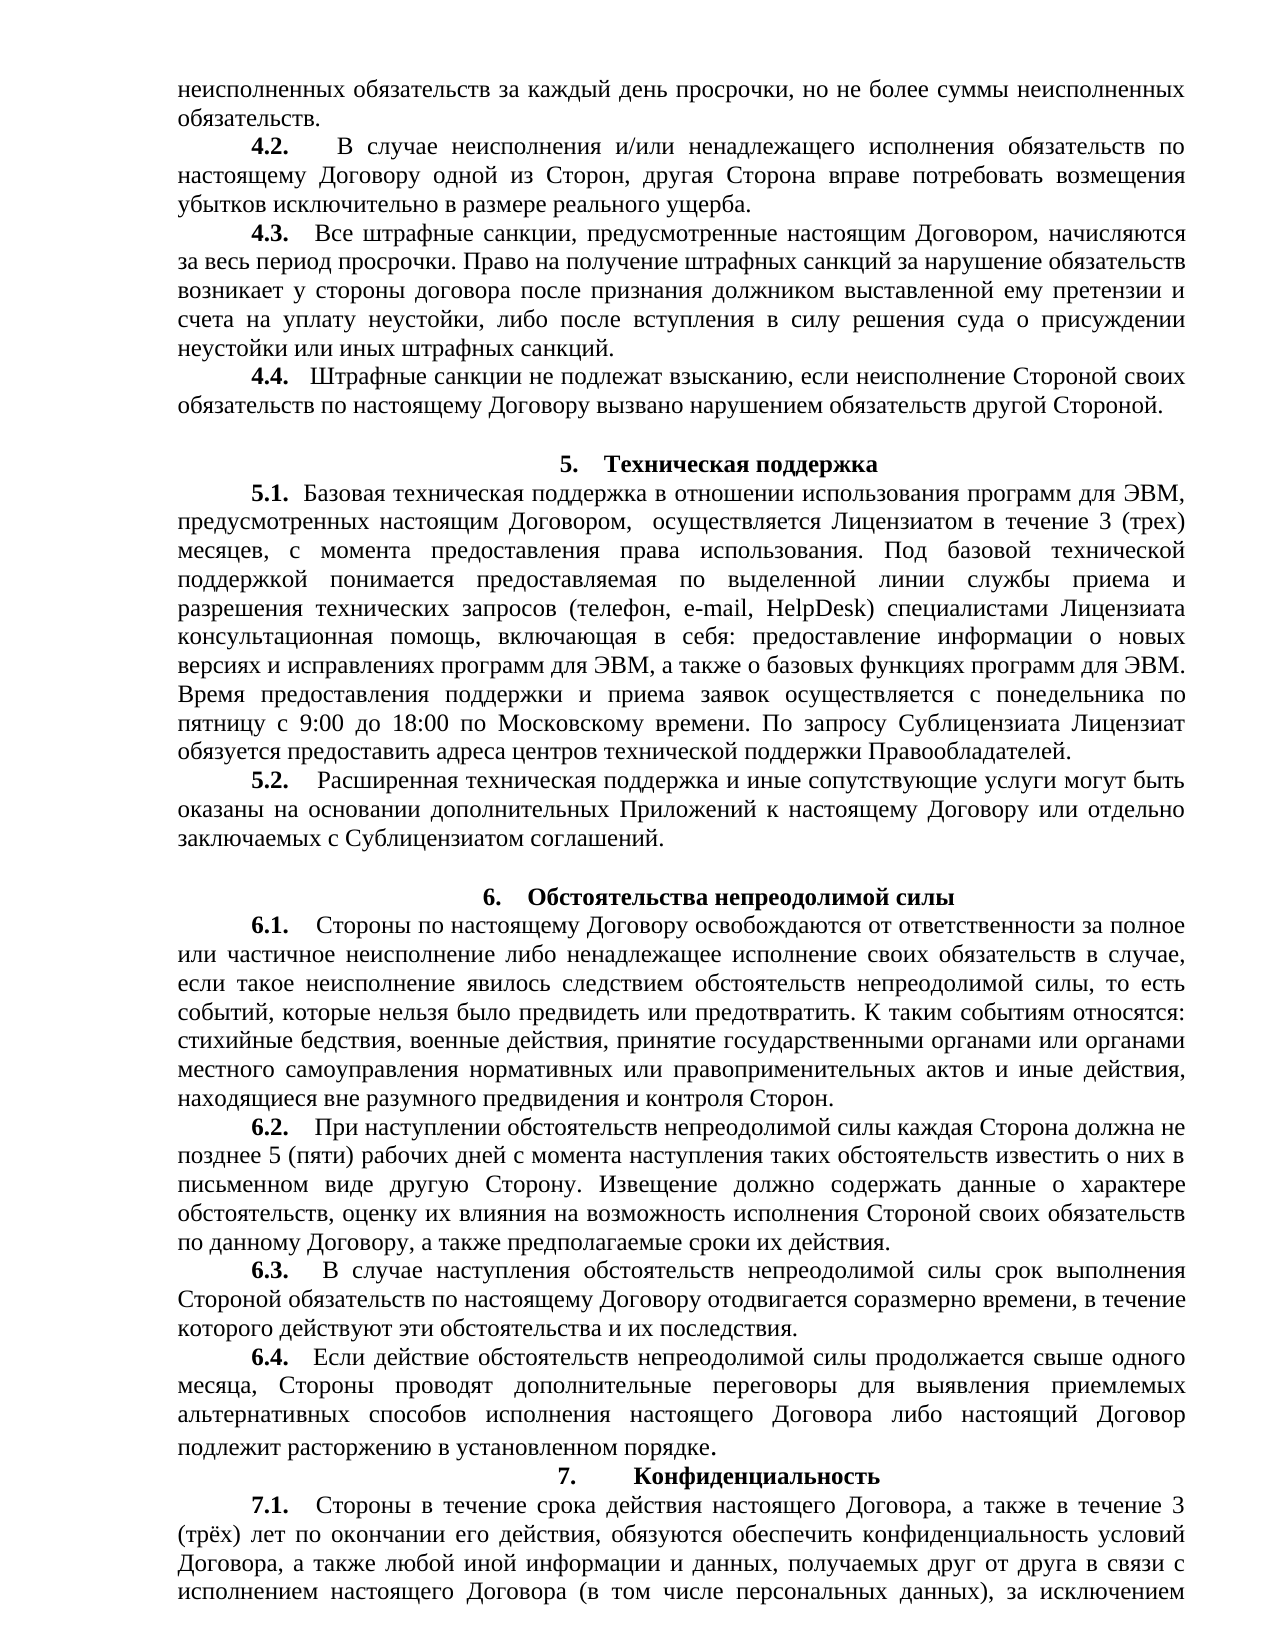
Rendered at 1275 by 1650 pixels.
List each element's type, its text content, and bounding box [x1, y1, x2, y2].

list Конфиденциальность [177, 1461, 1186, 1490]
list В случае неисполнения и/или ненадлежащего исполнения обязательств по настоящему Договору одной из Сторон, другая Сторона вправе потребовать возмещения убытков исключительно в размере реального ущерба. [177, 131, 1186, 218]
list Стороны по настоящему Договору освобождаются от ответственности за полное или частичное неисполнение либо ненадлежащее исполнение своих обязательств в случае, если такое неисполнение явилось следствием обстоятельств непреодолимой силы, то есть событий, которые нельзя было предвидеть или предотвратить. К таким событиям относятся: стихийные бедствия, военные действия, принятие государственными органами или органами местного самоуправления нормативных или правоприменительных актов и иные действия, находящиеся вне разумного предвидения и контроля Сторон. [177, 910, 1186, 1112]
list Все штрафные санкции, предусмотренные настоящим Договором, начисляются за весь период просрочки. Право на получение штрафных санкций за нарушение обязательств возникает у стороны договора после признания должником выставленной ему претензии и счета на уплату неустойки, либо после вступления в силу решения суда о присуждении неустойки или иных штрафных санкций. [177, 218, 1186, 361]
list Штрафные санкции не подлежат взысканию, если неисполнение Стороной своих обязательств по настоящему Договору вызвано нарушением обязательств другой Стороной. [177, 361, 1186, 419]
list Техническая поддержка [177, 449, 1186, 478]
list Если действие обстоятельств непреодолимой силы продолжается свыше одного месяца, Стороны проводят дополнительные переговоры для выявления приемлемых альтернативных способов исполнения настоящего Договора либо настоящий Договор подлежит расторжению в установленном порядке. [177, 1342, 1186, 1461]
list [177, 74, 1186, 131]
list Обстоятельства непреодолимой силы [177, 882, 1186, 910]
list Расширенная техническая поддержка и иные сопутствующие услуги могут быть оказаны на основании дополнительных Приложений к настоящему Договору или отдельно заключаемых с Сублицензиатом соглашений. [177, 765, 1186, 851]
list В случае наступления обстоятельств непреодолимой силы срок выполнения Стороной обязательств по настоящему Договору отодвигается соразмерно времени, в течение которого действуют эти обстоятельства и их последствия. [177, 1255, 1186, 1342]
list Базовая техническая поддержка в отношении использования программ для ЭВМ, предусмотренных настоящим Договором, осуществляется Лицензиатом в течение 3 (трех) месяцев, с момента предоставления права использования. Под базовой технической поддержкой понимается предоставляемая по выделенной линии службы приема и разрешения технических запросов (телефон, e-mail, HelpDesk) специалистами Лицензиата консультационная помощь, включающая в себя: предоставление информации о новых версиях и исправлениях программ для ЭВМ, а также о базовых функциях программ для ЭВМ. Время предоставления поддержки и приема заявок осуществляется с понедельника по пятницу с 9:00 до 18:00 по Московскому времени. По запросу Сублицензиата Лицензиат обязуется предоставить адреса центров технической поддержки Правообладателей. [177, 478, 1186, 765]
list При наступлении обстоятельств непреодолимой силы каждая Сторона должна не позднее 5 (пяти) рабочих дней с момента наступления таких обстоятельств известить о них в письменном виде другую Сторону. Извещение должно содержать данные о характере обстоятельств, оценку их влияния на возможность исполнения Стороной своих обязательств по данному Договору, а также предполагаемые сроки их действия. [177, 1112, 1186, 1255]
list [177, 1490, 1186, 1605]
